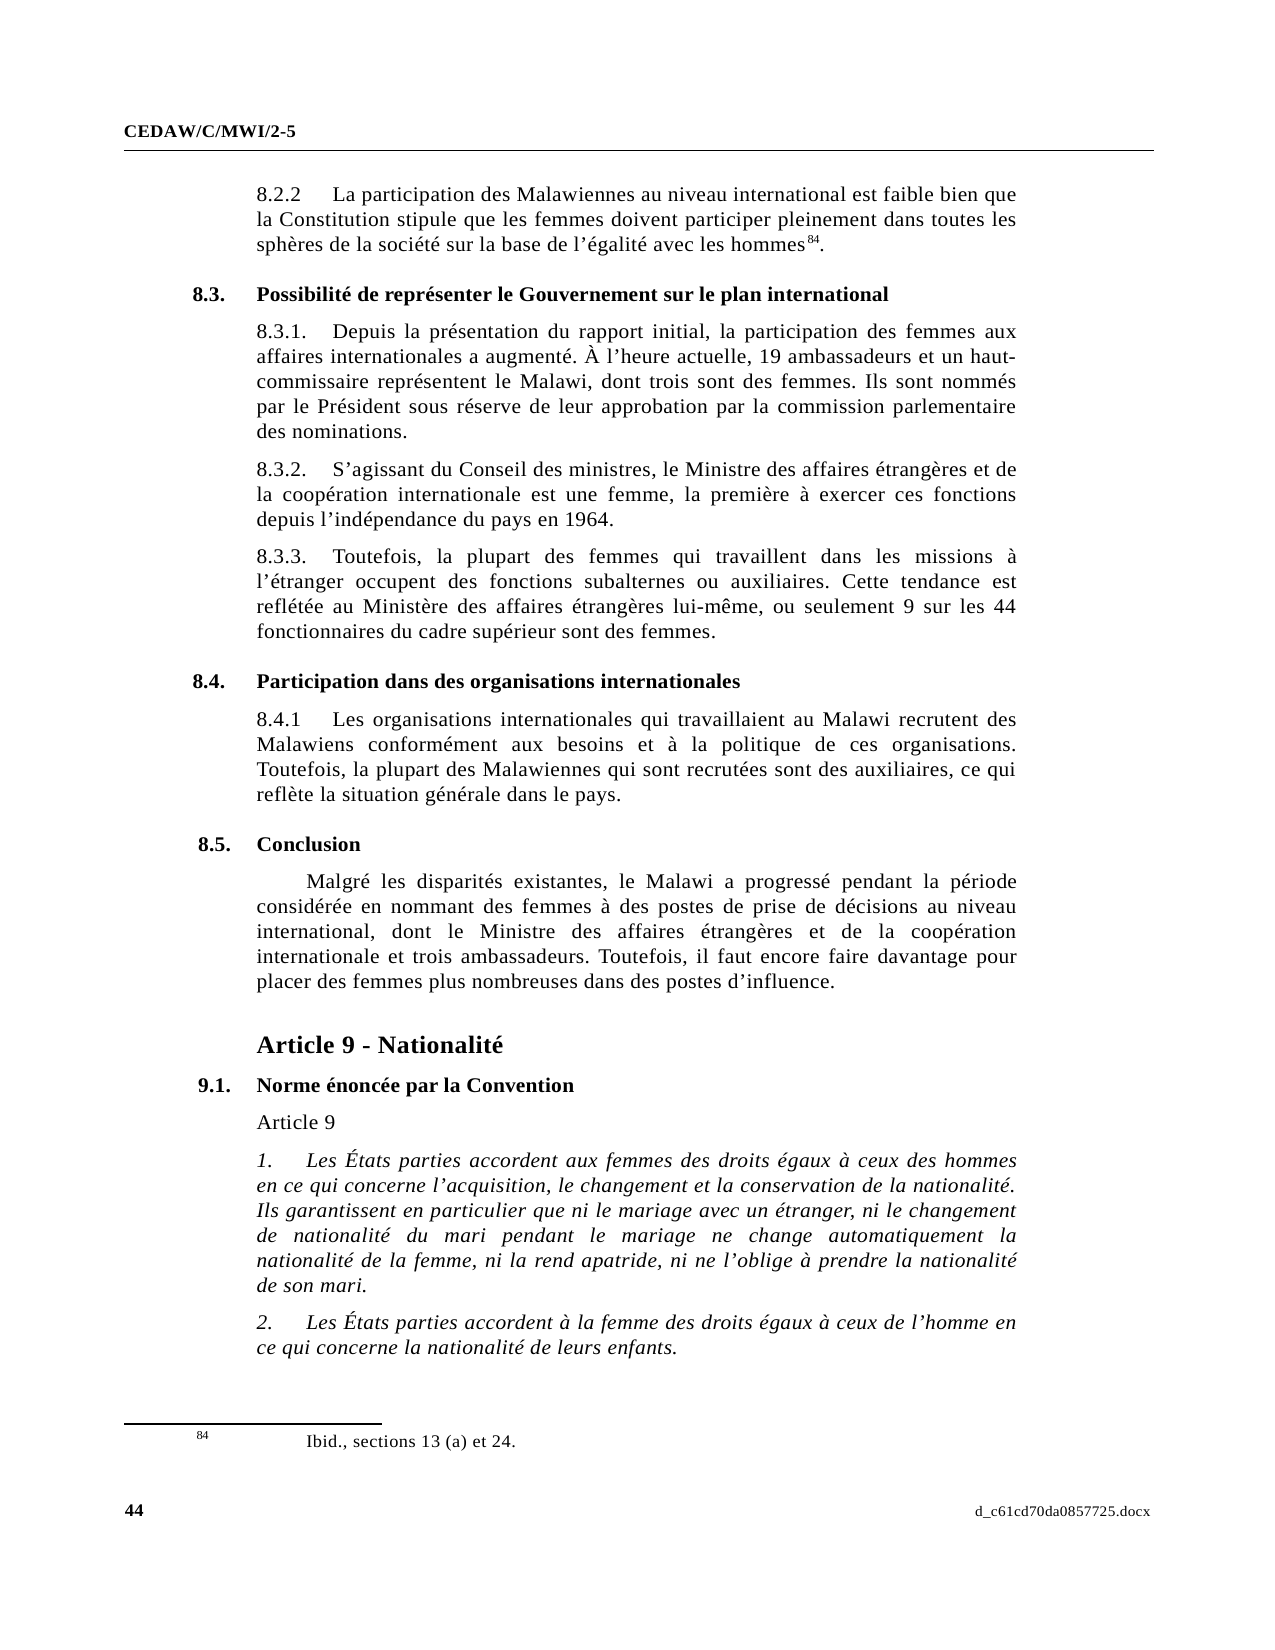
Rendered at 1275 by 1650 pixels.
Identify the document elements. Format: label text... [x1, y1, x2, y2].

text Article 9 [256, 1109, 1018, 1134]
text 9.1. Norme énoncée par la Convention [124, 1072, 1019, 1097]
text 1. Les États parties accordent aux femmes des droits égaux à ceux des hommes en ce qui concerne l’acquisition, le changement et la conservation de la nationalité. Ils garantissent en particulier que ni le mariage avec un étranger, ni le changement de nationalité du mari pendant le mariage ne change automatiquement la nationalité de la femme, ni la rend apatride, ni ne l’oblige à prendre la nationalité de son mari. [256, 1147, 1018, 1297]
text 8.3.3. Toutefois, la plupart des femmes qui travaillent dans les missions à l’étranger occupent des fonctions subalternes ou auxiliaires. Cette tendance est reflétée au Ministère des affaires étrangères lui-même, ou seulement 9 sur les 44 fonctionnaires du cadre supérieur sont des femmes. [256, 544, 1018, 644]
text 8.2.2 La participation des Malawiennes au niveau international est faible bien que la Constitution stipule que les femmes doivent participer pleinement dans toutes les sphères de la société sur la base de l’égalité avec les hommes. [256, 181, 1018, 256]
text 2. Les États parties accordent à la femme des droits égaux à ceux de l’homme en ce qui concerne la nationalité de leurs enfants. [256, 1309, 1018, 1359]
text 8.3.1. Depuis la présentation du rapport initial, la participation des femmes aux affaires internationales a augmenté. À l’heure actuelle, 19 ambassadeurs et un haut-commissaire représentent le Malawi, dont trois sont des femmes. Ils sont nommés par le Président sous réserve de leur approbation par la commission parlementaire des nominations. [256, 319, 1018, 444]
text Article 9 - Nationalité [124, 1031, 1019, 1059]
text 8.4. Participation dans des organisations internationales [124, 669, 1019, 694]
text Malgré les disparités existantes, le Malawi a progressé pendant la période considérée en nommant des femmes à des postes de prise de décisions au niveau international, dont le Ministre des affaires étrangères et de la coopération internationale et trois ambassadeurs. Toutefois, il faut encore faire davantage pour placer des femmes plus nombreuses dans des postes d’influence. [256, 869, 1018, 994]
text 8.3. Possibilité de représenter le Gouvernement sur le plan international [124, 281, 1019, 306]
text 8.3.2. S’agissant du Conseil des ministres, le Ministre des affaires étrangères et de la coopération internationale est une femme, la première à exercer ces fonctions depuis l’indépendance du pays en 1964. [256, 456, 1018, 531]
text 8.5. Conclusion [124, 831, 1019, 856]
text 8.4.1 Les organisations internationales qui travaillaient au Malawi recrutent des Malawiens conformément aux besoins et à la politique de ces organisations. Toutefois, la plupart des Malawiennes qui sont recrutées sont des auxiliaires, ce qui reflète la situation générale dans le pays. [256, 706, 1018, 806]
